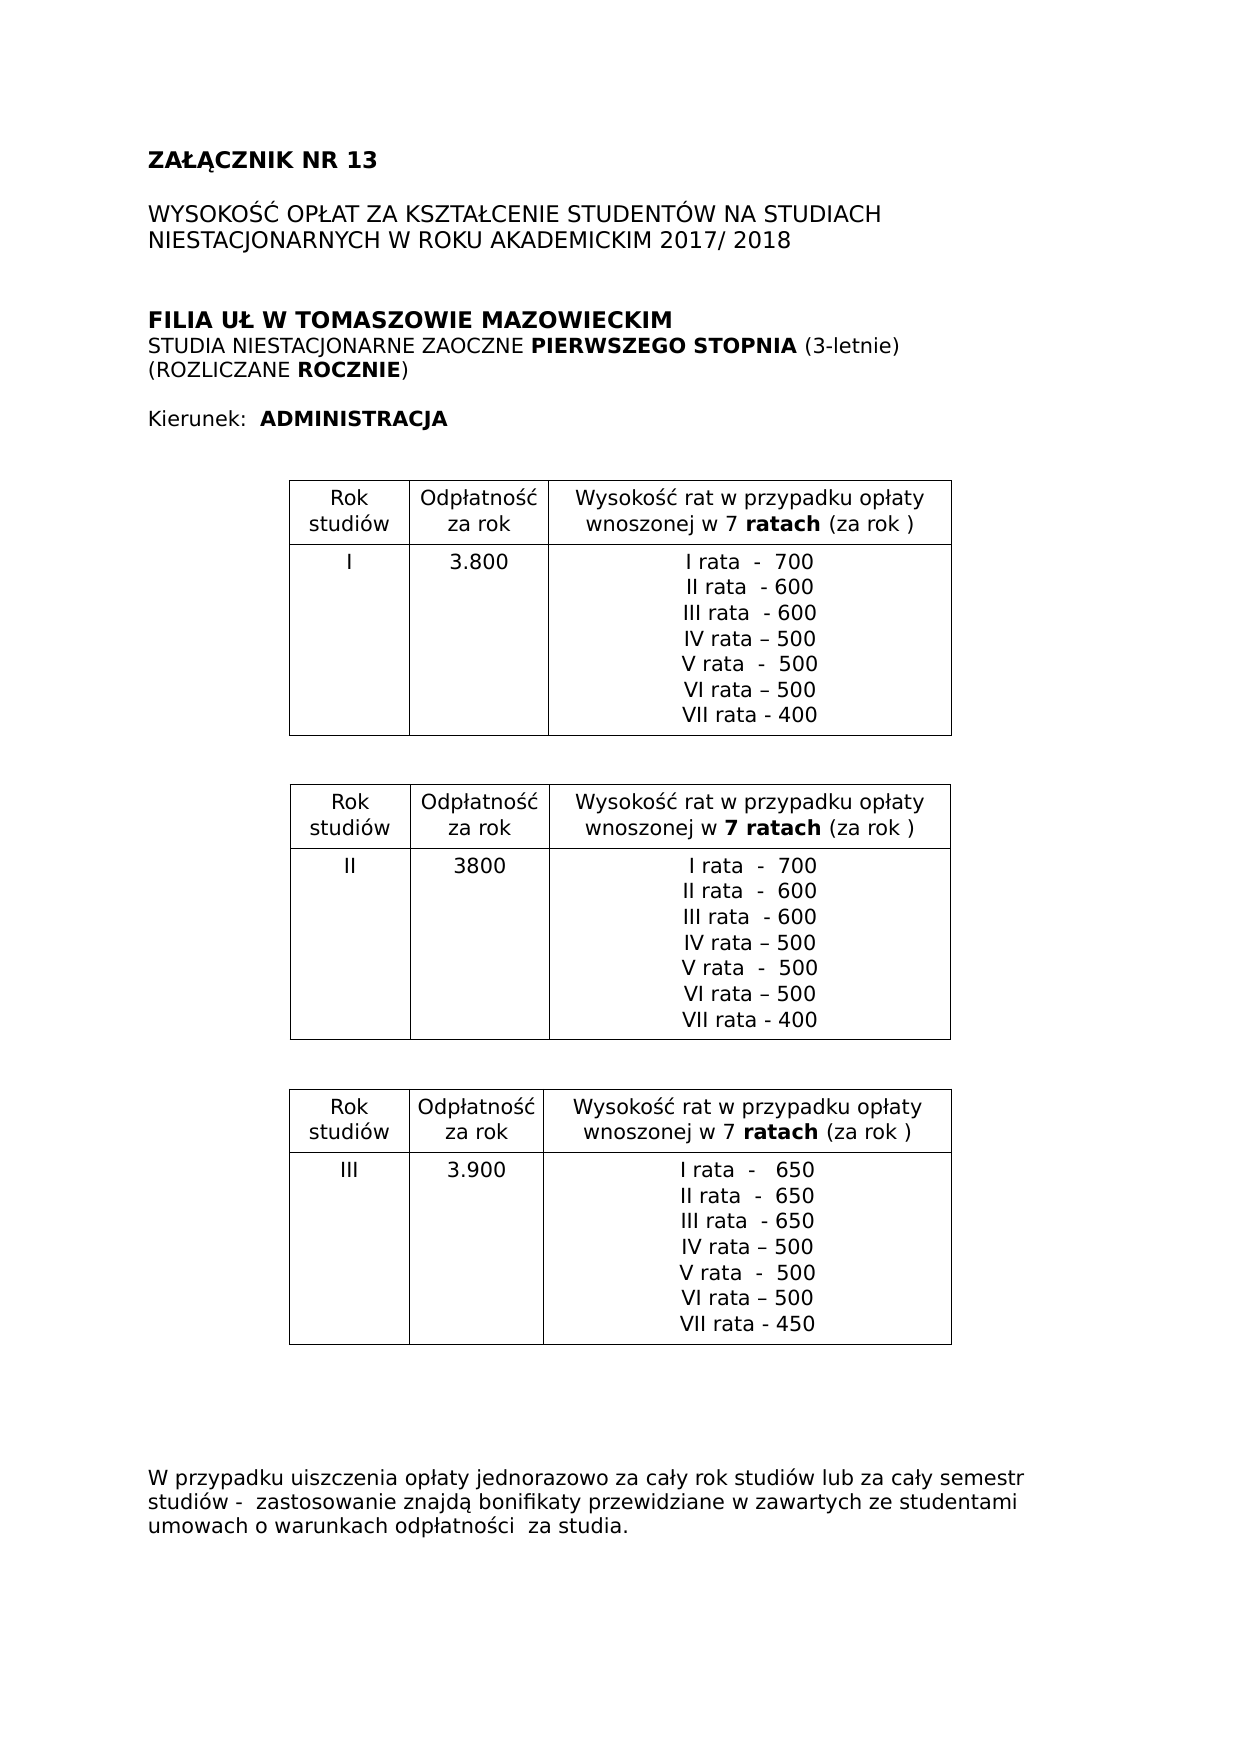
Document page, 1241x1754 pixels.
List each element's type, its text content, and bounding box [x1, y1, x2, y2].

table_header Rok studiów [290, 1090, 409, 1152]
table_header Wysokość rat w przypadku opłaty wnoszonej w 7 ratach (za rok ) [544, 1090, 951, 1152]
table_cell II [291, 849, 410, 1039]
table_cell III [290, 1153, 409, 1344]
text Kierunek: ADMINISTRACJA [148, 407, 1093, 431]
text ZAŁĄCZNIK NR 13 [148, 148, 1093, 174]
table_cell I [290, 545, 409, 735]
text FILIA UŁ W TOMASZOWIE MAZOWIECKIM [148, 308, 1093, 334]
table_header Odpłatność za rok [410, 481, 548, 543]
table_header Rok studiów [290, 481, 409, 543]
table_cell I rata - 650 II rata - 650 III rata - 650 IV rata – 500 V rata - 500 VI rata – 500 VII rata - 450 [544, 1153, 951, 1344]
table_cell 3800 [411, 849, 549, 1039]
text WYSOKOŚĆ OPŁAT ZA KSZTAŁCENIE STUDENTÓW NA STUDIACH NIESTACJONARNYCH W ROKU AKADEMICKIM 2017/ 2018 [148, 201, 1093, 254]
text W przypadku uiszczenia opłaty jednorazowo za cały rok studiów lub za cały semestr studiów - zastosowanie znajdą bonifikaty przewidziane w zawartych ze studentami umowach o warunkach odpłatności za studia. [148, 1466, 1093, 1538]
text STUDIA NIESTACJONARNE ZAOCZNE PIERWSZEGO STOPNIA (3-letnie) [148, 334, 1093, 358]
table_header Odpłatność za rok [410, 1090, 543, 1152]
table_cell 3.800 [410, 545, 548, 735]
table_header Odpłatność za rok [411, 785, 549, 848]
text (ROZLICZANE ROCZNIE) [148, 358, 1093, 383]
table_header Wysokość rat w przypadku opłaty wnoszonej w 7 ratach (za rok ) [549, 481, 951, 543]
table_cell I rata - 700 II rata - 600 III rata - 600 IV rata – 500 V rata - 500 VI rata – 500 VII rata - 400 [549, 545, 951, 735]
table_header Wysokość rat w przypadku opłaty wnoszonej w 7 ratach (za rok ) [550, 785, 950, 848]
table_cell 3.900 [410, 1153, 543, 1344]
table_header Rok studiów [291, 785, 410, 848]
table_cell I rata - 700 II rata - 600 III rata - 600 IV rata – 500 V rata - 500 VI rata – 500 VII rata - 400 [550, 849, 950, 1039]
